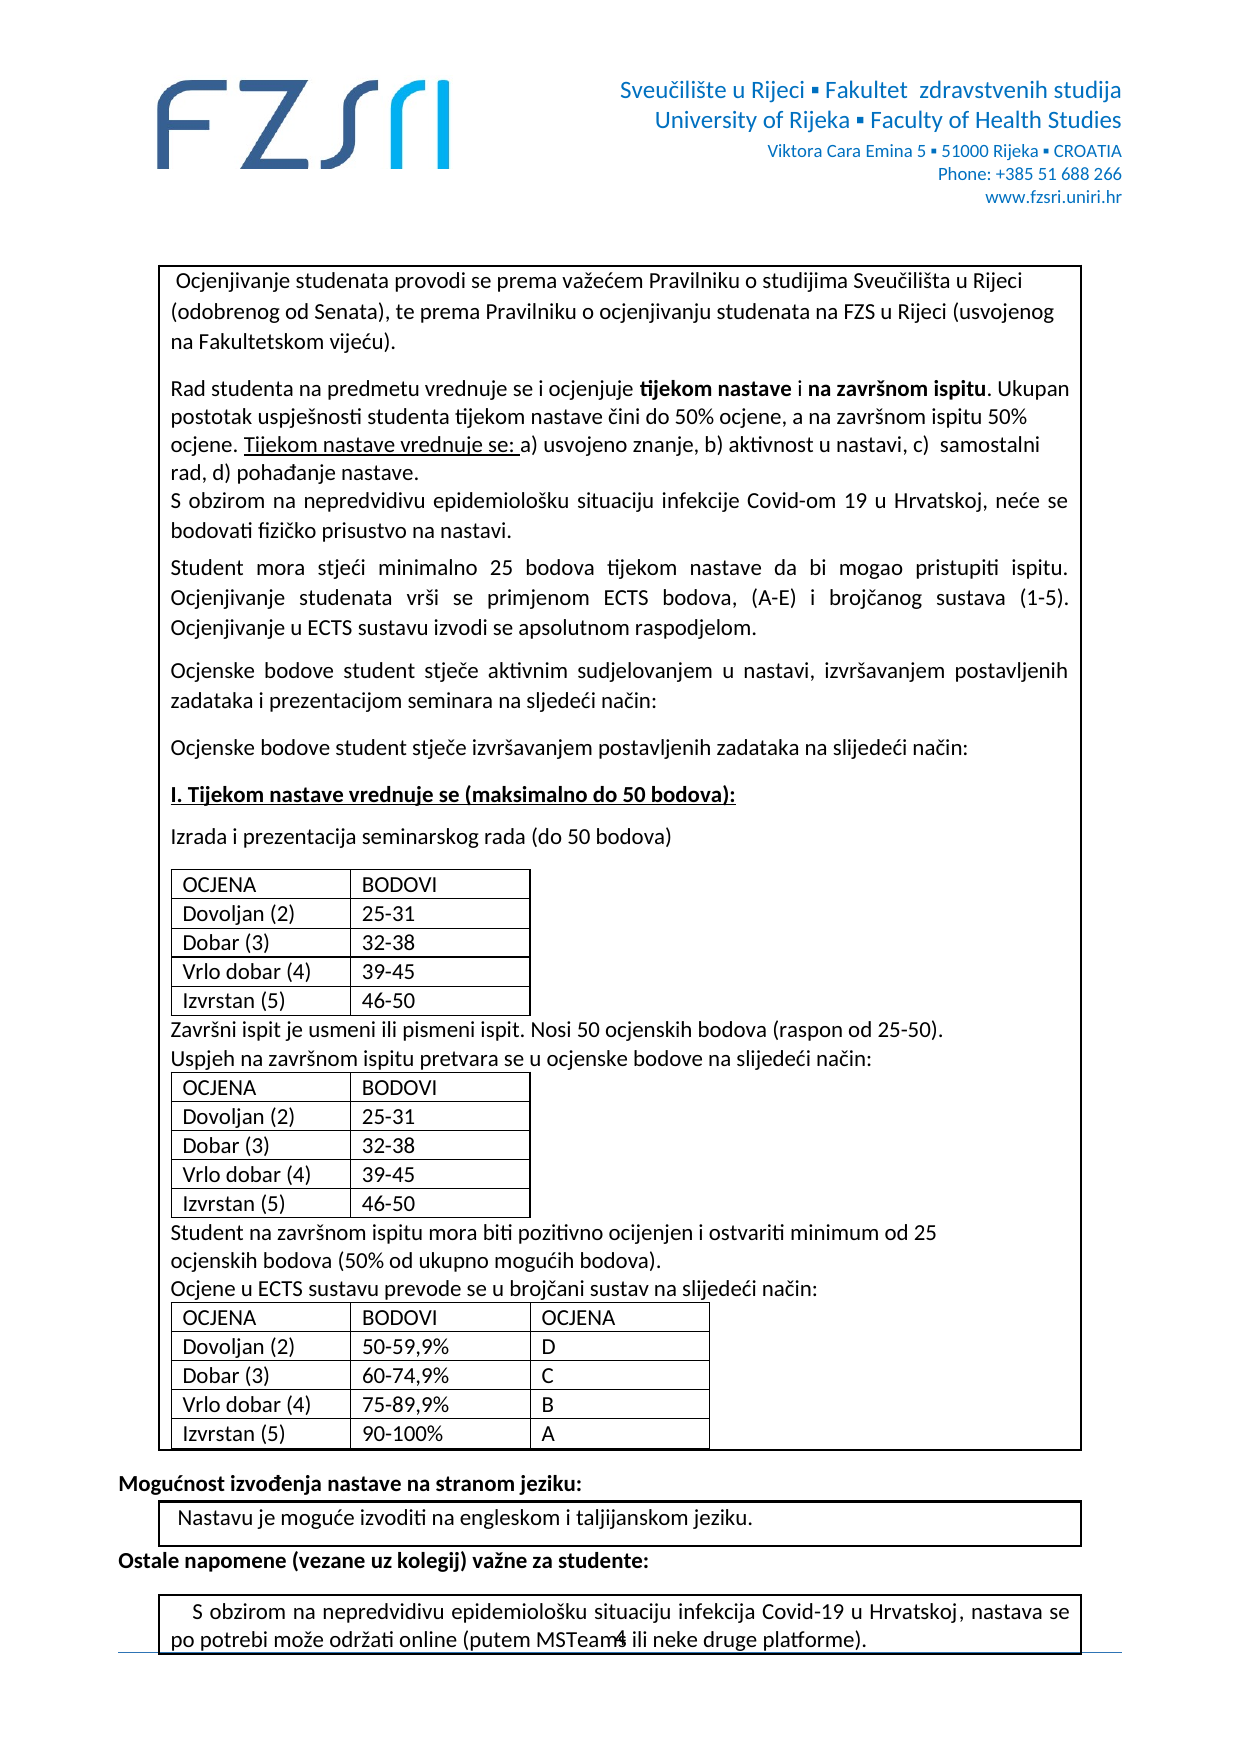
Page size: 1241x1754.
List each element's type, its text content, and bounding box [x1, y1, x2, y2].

picture [153, 75, 457, 173]
text Ostale napomene (vezane uz kolegij) važne za studente: [118, 1547, 1122, 1574]
text Mogućnost izvođenja nastave na stranom jeziku: [118, 311, 1122, 1497]
